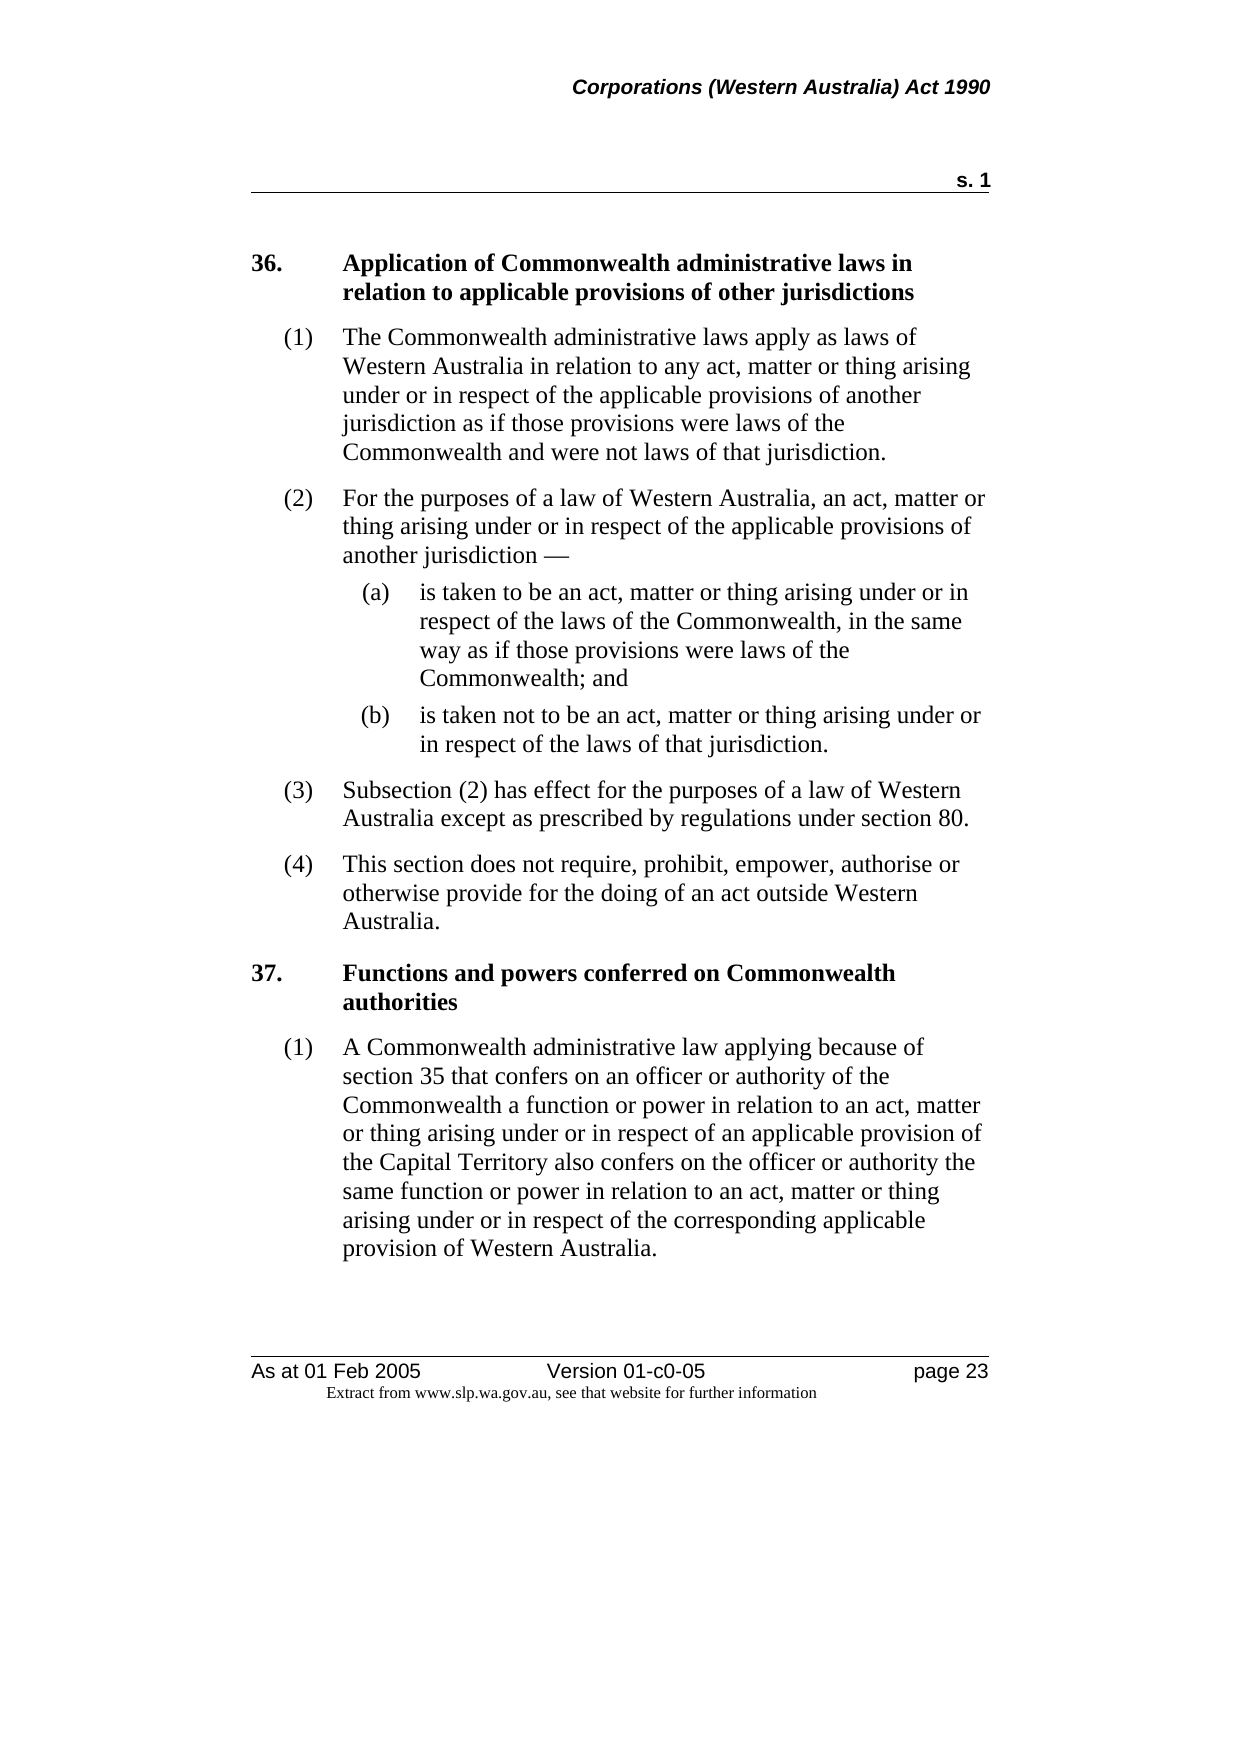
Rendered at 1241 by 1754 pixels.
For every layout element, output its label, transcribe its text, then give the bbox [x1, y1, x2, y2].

text (b) is taken not to be an act, matter or thing arising under or in respect of the laws of that jurisdiction. [251, 701, 989, 758]
text (1) The Commonwealth administrative laws apply as laws of Western Australia in relation to any act, matter or thing arising under or in respect of the applicable provisions of another jurisdiction as if those provisions were laws of the Commonwealth and were not laws of that jurisdiction. [251, 322, 989, 466]
text (2) For the purposes of a law of Western Australia, an act, matter or thing arising under or in respect of the applicable provisions of another jurisdiction — [251, 483, 989, 569]
text (1) A Commonwealth administrative law applying because of section 35 that confers on an officer or authority of the Commonwealth a function or power in relation to an act, matter or thing arising under or in respect of an applicable provision of the Capital Territory also confers on the officer or authority the same function or power in relation to an act, matter or thing arising under or in respect of the corresponding applicable provision of Western Australia. [251, 1032, 989, 1262]
text (3) Subsection (2) has effect for the purposes of a law of Western Australia except as prescribed by regulations under section 80. [251, 775, 989, 832]
text (4) This section does not require, prohibit, empower, authorise or otherwise provide for the doing of an act outside Western Australia. [251, 849, 989, 935]
text (a) is taken to be an act, matter or thing arising under or in respect of the laws of the Commonwealth, in the same way as if those provisions were laws of the Commonwealth; and [251, 577, 989, 692]
subtitle 36. Application of Commonwealth administrative laws in relation to applicable provisions of other jurisdictions [251, 248, 989, 306]
subtitle 37. Functions and powers conferred on Commonwealth authorities [251, 958, 989, 1016]
